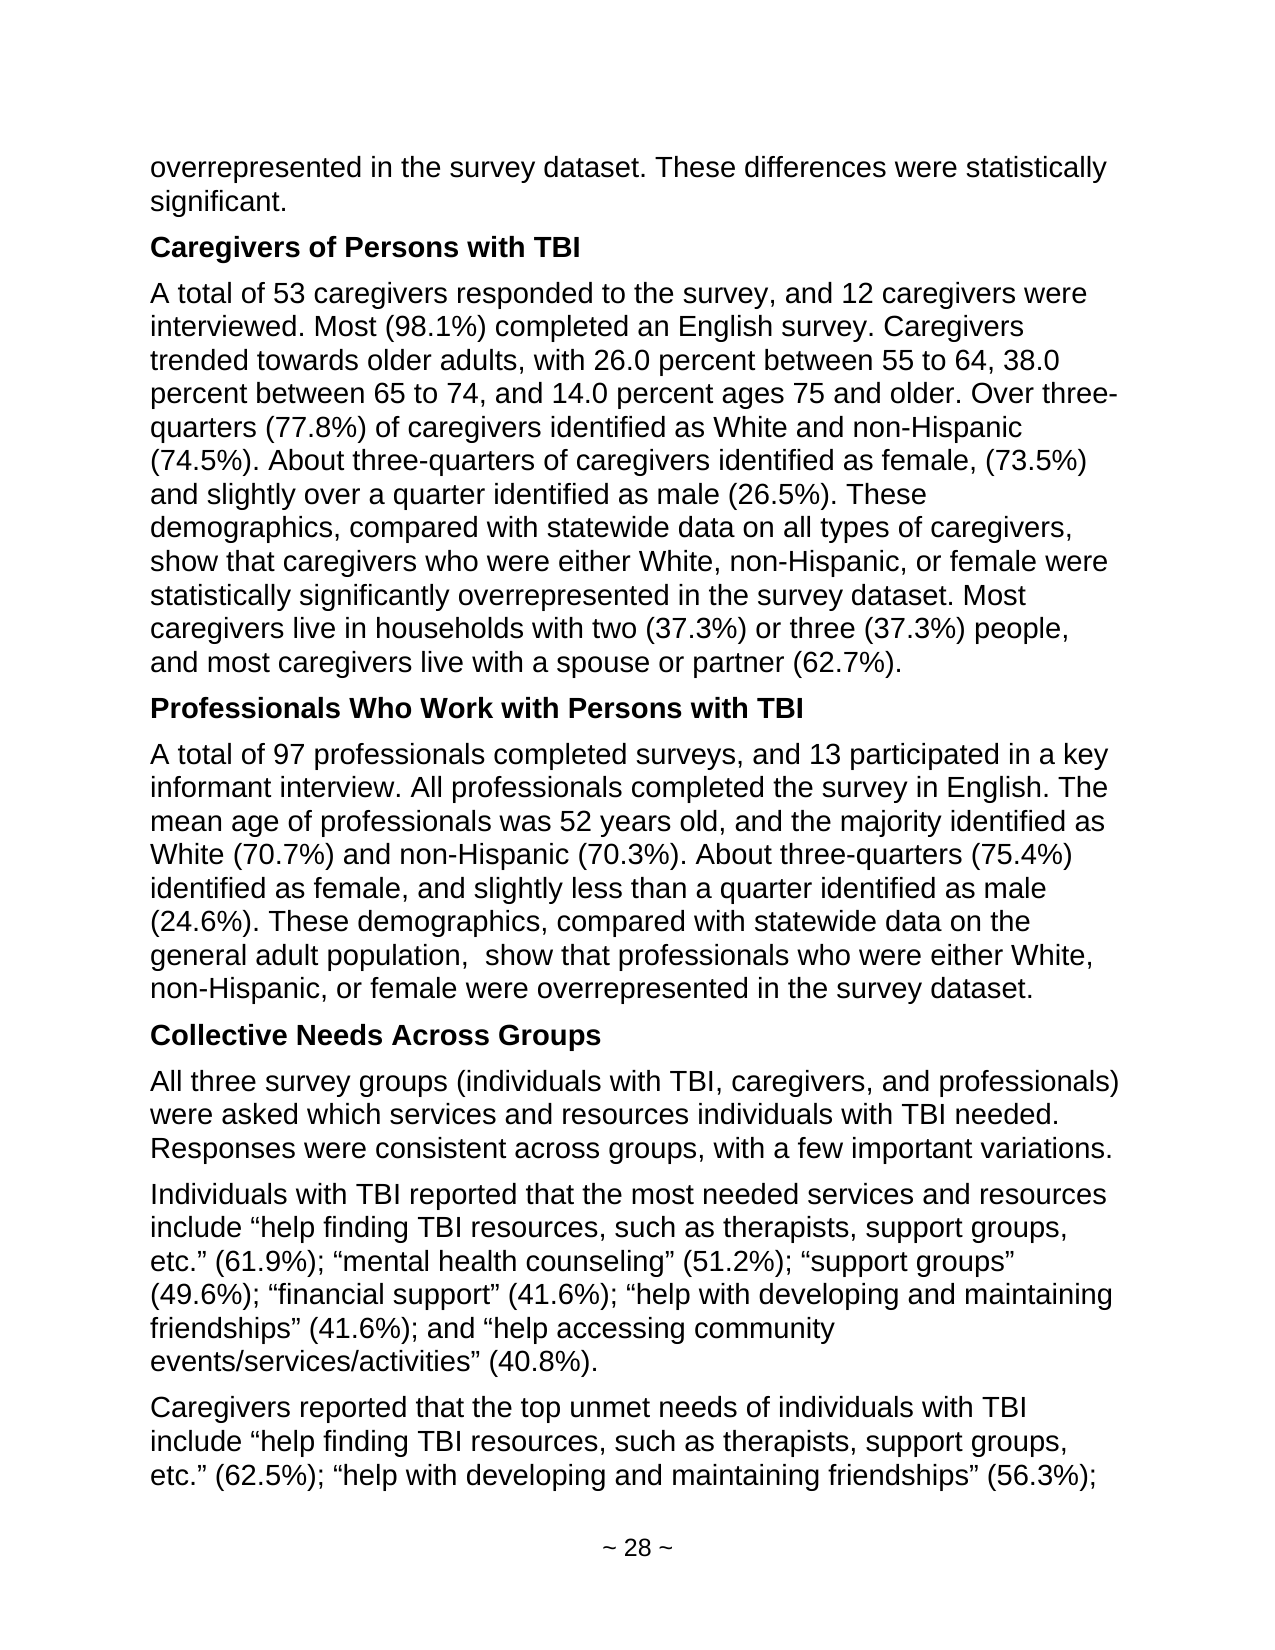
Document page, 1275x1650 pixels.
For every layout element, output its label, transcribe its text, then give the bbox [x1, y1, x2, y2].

text Professionals Who Work with Persons with TBI [150, 691, 1125, 724]
text Collective Needs Across Groups [150, 1017, 1125, 1051]
text A total of 97 professionals completed surveys, and 13 participated in a key informant interview. All professionals completed the survey in English. The mean age of professionals was 52 years old, and the majority identified as White (70.7%) and non-Hispanic (70.3%). About three-quarters (75.4%) identified as female, and slightly less than a quarter identified as male (24.6%). These demographics, compared with statewide data on the general adult population, show that professionals who were either White, non-Hispanic, or female were overrepresented in the survey dataset. [150, 737, 1125, 1005]
text Caregivers of Persons with TBI [150, 229, 1125, 263]
text All three survey groups (individuals with TBI, caregivers, and professionals) were asked which services and resources individuals with TBI needed. Responses were consistent across groups, with a few important variations. [150, 1063, 1125, 1164]
text Individuals with TBI reported that the most needed services and resources include “help finding TBI resources, such as therapists, support groups, etc.” (61.9%); “mental health counseling” (51.2%); “support groups” (49.6%); “financial support” (41.6%); “help with developing and maintaining friendships” (41.6%); and “help accessing community events/services/activities” (40.8%). [150, 1177, 1125, 1378]
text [150, 1390, 1125, 1491]
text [150, 150, 1125, 217]
text A total of 53 caregivers responded to the survey, and 12 caregivers were interviewed. Most (98.1%) completed an English survey. Caregivers trended towards older adults, with 26.0 percent between 55 to 64, 38.0 percent between 65 to 74, and 14.0 percent ages 75 and older. Over three-quarters (77.8%) of caregivers identified as White and non-Hispanic (74.5%). About three-quarters of caregivers identified as female, (73.5%) and slightly over a quarter identified as male (26.5%). These demographics, compared with statewide data on all types of caregivers, show that caregivers who were either White, non-Hispanic, or female were statistically significantly overrepresented in the survey dataset. Most caregivers live in households with two (37.3%) or three (37.3%) people, and most caregivers live with a spouse or partner (62.7%). [150, 276, 1125, 678]
